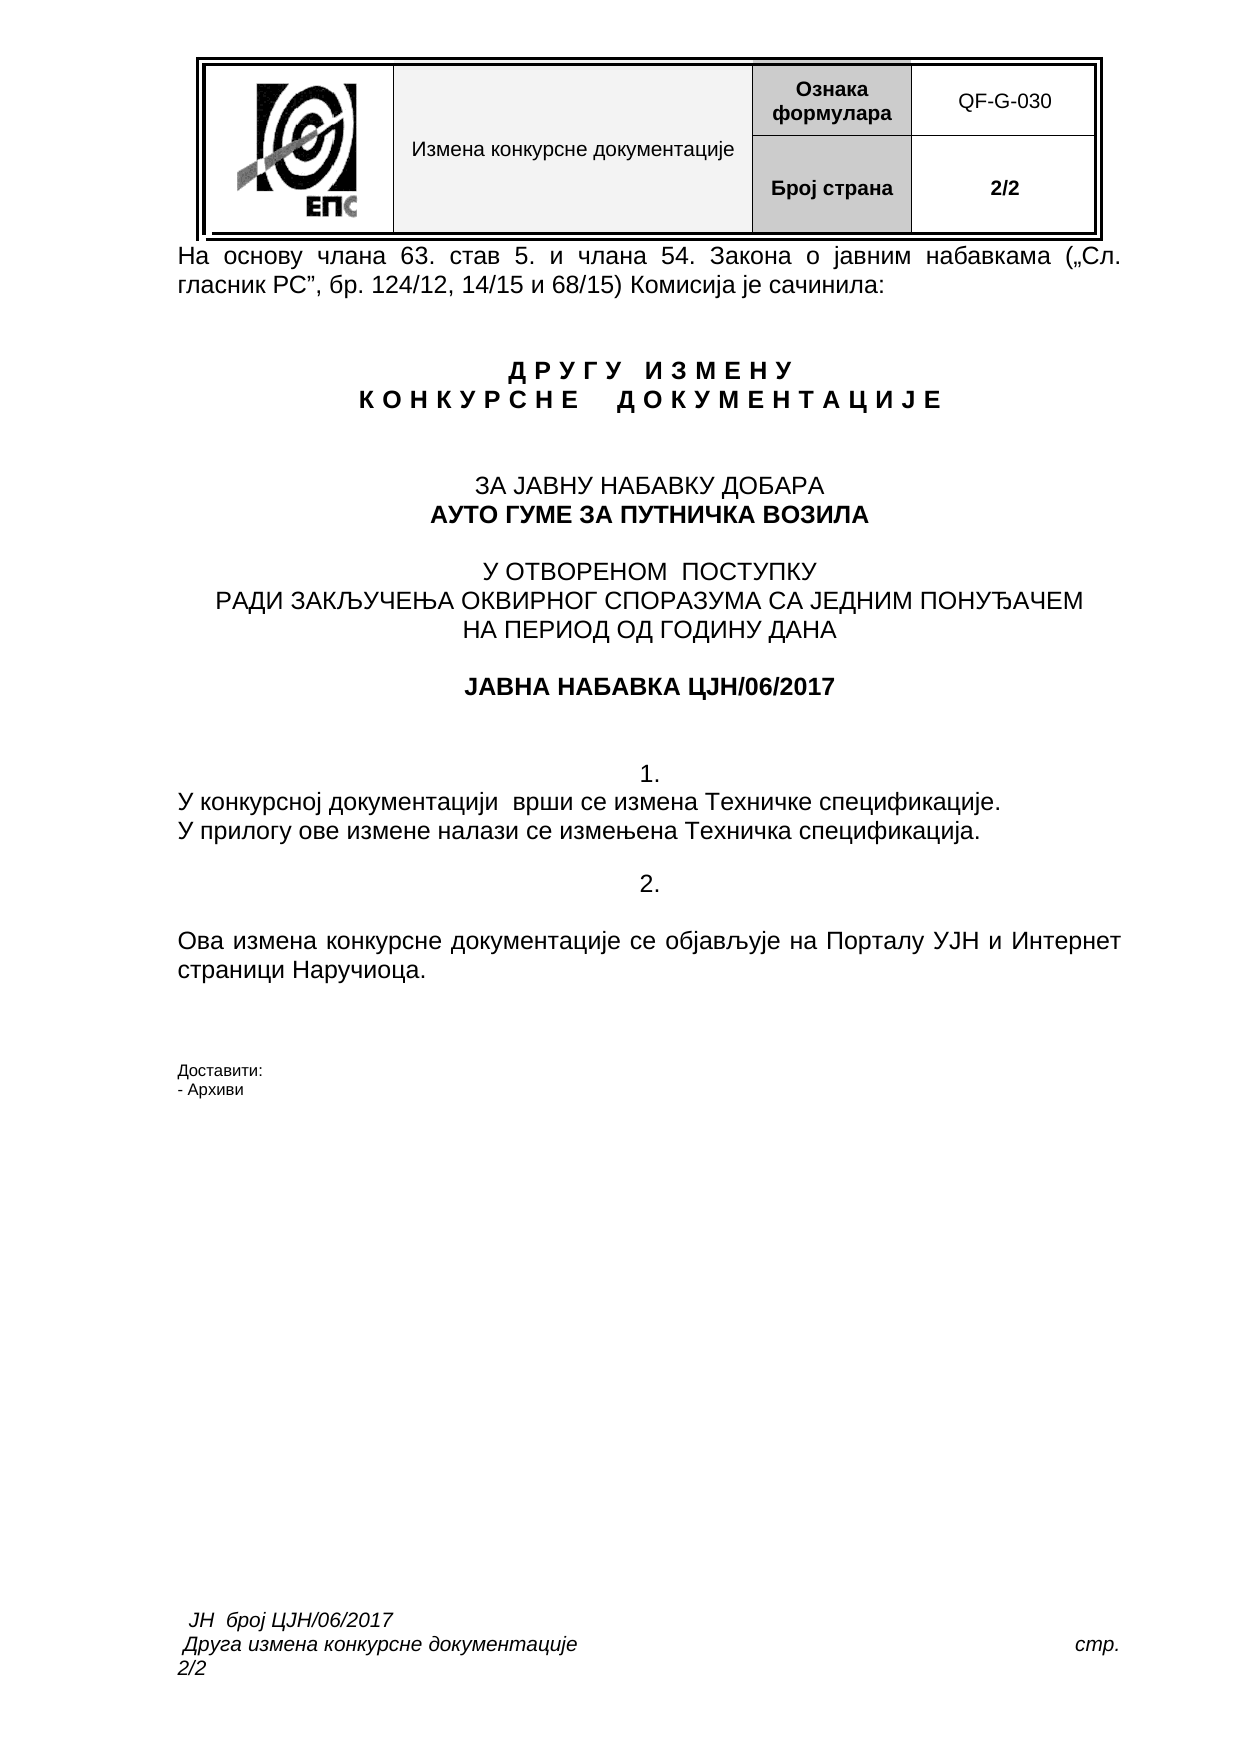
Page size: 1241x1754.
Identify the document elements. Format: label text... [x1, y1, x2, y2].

text ЈАВНА НАБАВКА ЦЈН/06/2017 [177, 672, 1122, 701]
text ЗА ЈАВНУ НАБАВКУ ДОБАРА [177, 471, 1122, 500]
text Ова измена конкурсне документације се објављује на Порталу УЈН и Интернет страници Наручиоца. [177, 926, 1122, 984]
text У ОТВОРЕНОМ ПОСТУПКУ [177, 557, 1122, 586]
text 2. [177, 869, 1122, 898]
text У конкурсној документацији врши се измена Техничке спецификације. [177, 787, 1122, 816]
text 1. [177, 759, 1122, 787]
text На основу члана 63. став 5. и члана 54. Закона о јавним набавкама („Сл. гласник РС”, бр. 124/12, 14/15 и 68/15) Комисија је сачинила: [177, 172, 1122, 299]
text ДРУГУ ИЗМЕНУ [177, 356, 1122, 385]
text КОНКУРСНЕ ДОКУМЕНТАЦИЈЕ [177, 385, 1122, 414]
text У прилогу ове измене налази се измењена Техничка спецификација. [177, 816, 1122, 845]
text - Архиви [177, 1080, 1122, 1099]
text НА ПЕРИОД ОД ГОДИНУ ДАНА [177, 615, 1122, 644]
text АУТО ГУМЕ ЗА ПУТНИЧКА ВОЗИЛА [177, 500, 1122, 529]
text Доставити: [177, 1061, 1122, 1080]
text РАДИ ЗАКЉУЧЕЊА ОКВИРНОГ СПОРАЗУМА СА ЈЕДНИМ ПОНУЂАЧЕМ [177, 586, 1122, 615]
